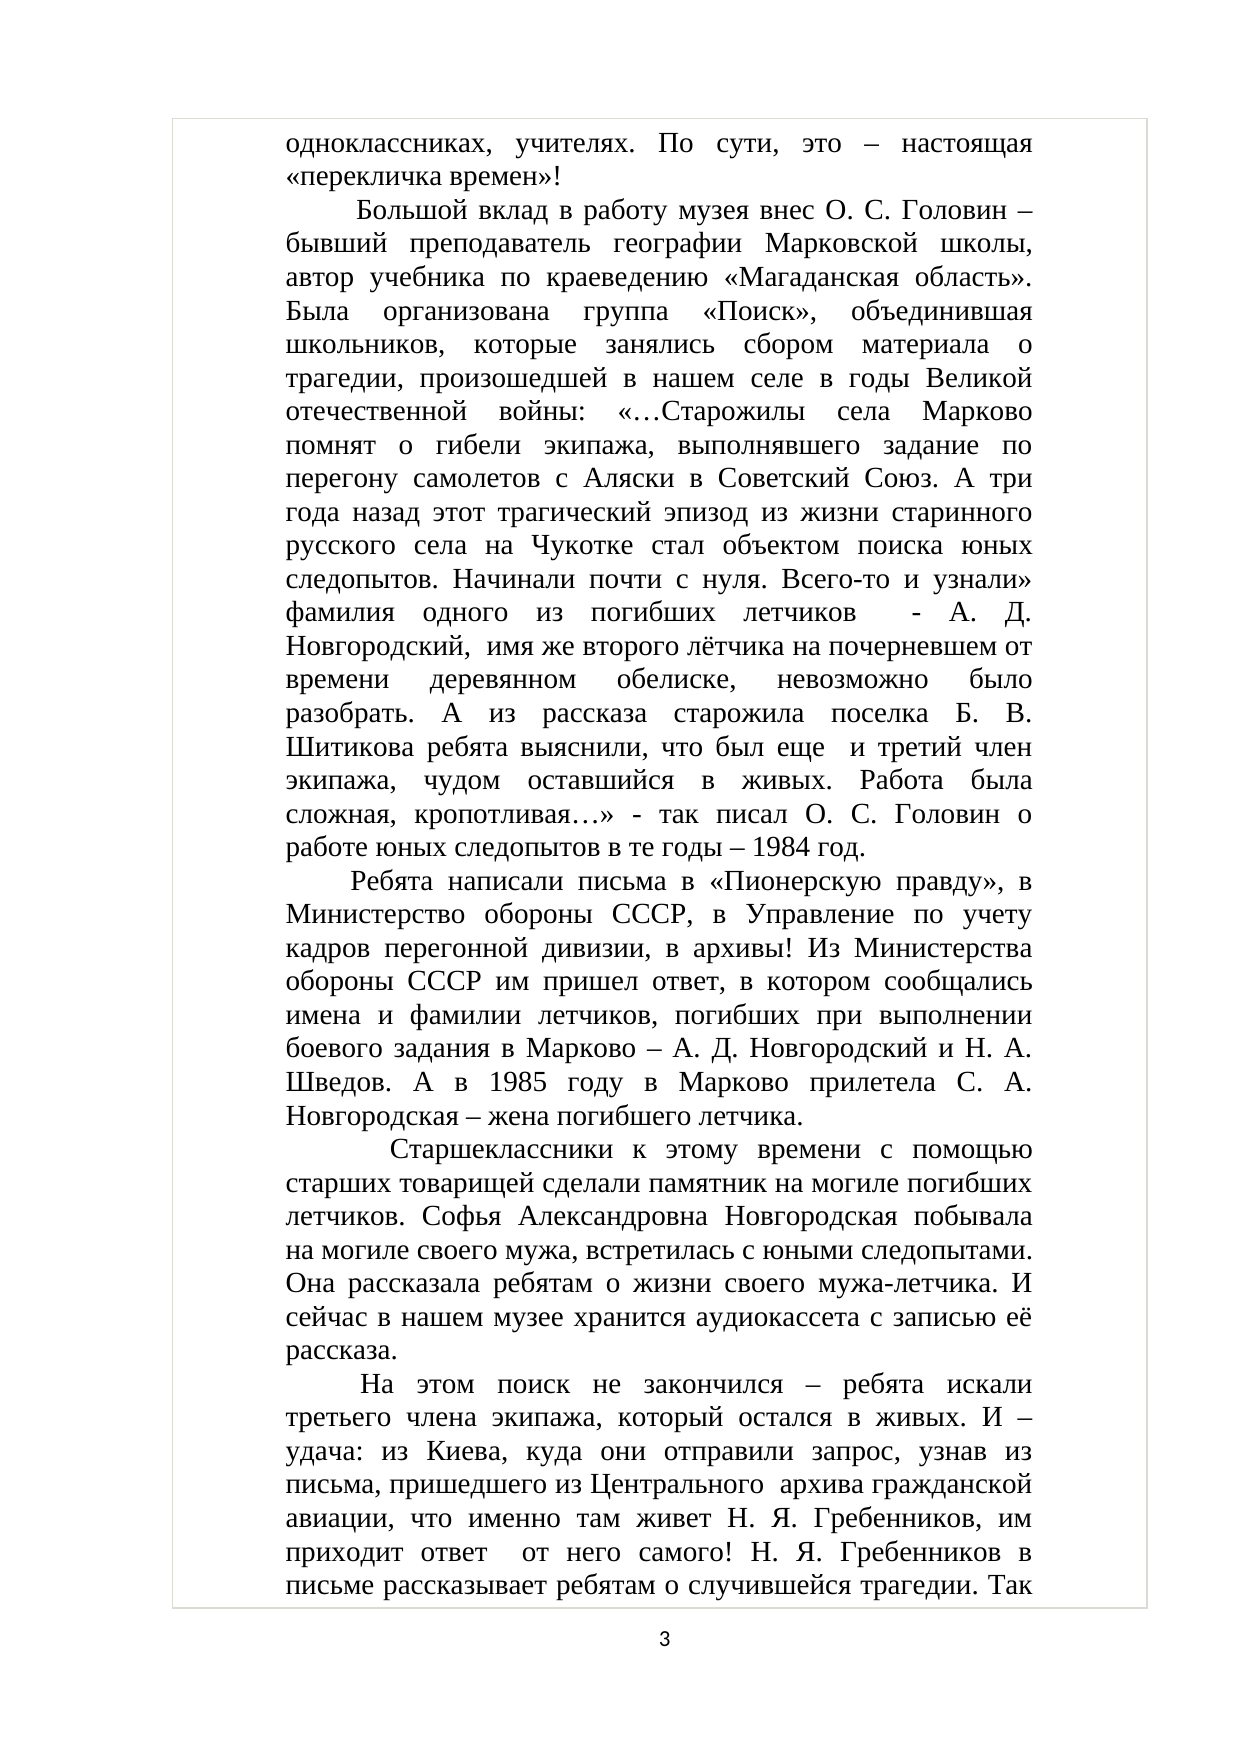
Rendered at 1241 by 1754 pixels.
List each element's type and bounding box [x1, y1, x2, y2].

table_header [173, 119, 1146, 1607]
